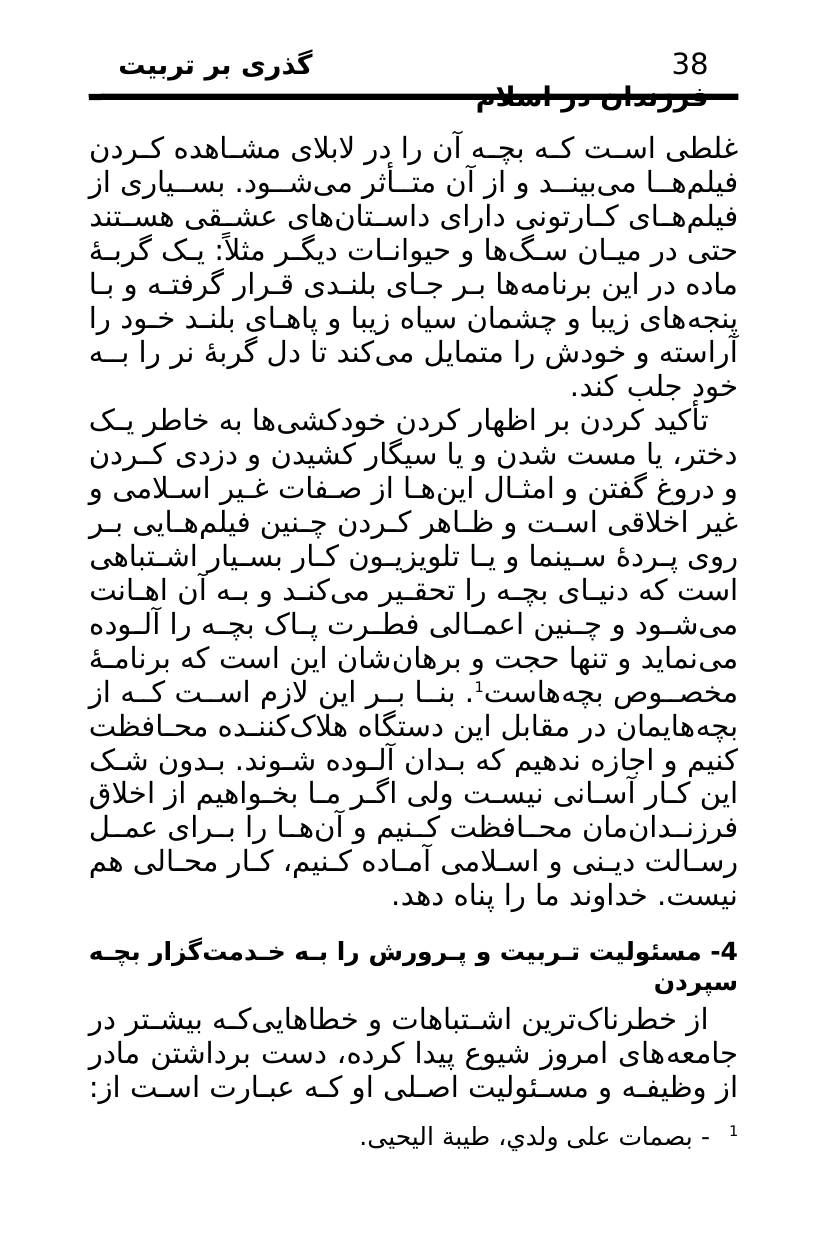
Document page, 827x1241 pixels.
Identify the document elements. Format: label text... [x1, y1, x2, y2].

text 4- مسئولیت تربیت و پرورش را به خدمت‌گزار بچه سپردن [89, 938, 738, 996]
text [89, 1002, 738, 1104]
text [89, 132, 738, 403]
text تأکید کردن بر اظهار کردن خودکشی‌ها به خاطر یک دختر، یا مست شدن و یا سیگار کشیدن و دزدی کردن و دروغ گفتن و امثال این‌ها از صفات غیر اسلامی و غیر اخلاقی است و ظاهر کردن چنین فیلم‌هایی بر روی پردۀ سینما و یا تلویزیون کار بسیار اشتباهی است که دنیای بچه را تحقیر می‌کند و به آن اهانت می‌شود و چنین اعمالی فطرت پاک بچه را آلوده می‌نماید و تنها حجت و برهان‌شان این است که برنامۀ‌ مخصوص بچه‌هاست. بنا بر این لازم است که از بچه‌هایمان در مقابل این دستگاه هلاک‌کننده محافظت کنیم و اجازه ندهیم که بدان آلوده شوند. بدون شک این کار آسانی نیست ولی اگر ما بخواهیم از اخلاق فرزندان‌مان محافظت کنیم و آن‌ها را برای عمل رسالت دینی و اسلامی آماده کنیم، کار محالی هم نیست. خداوند ما را پناه دهد. [89, 403, 738, 913]
